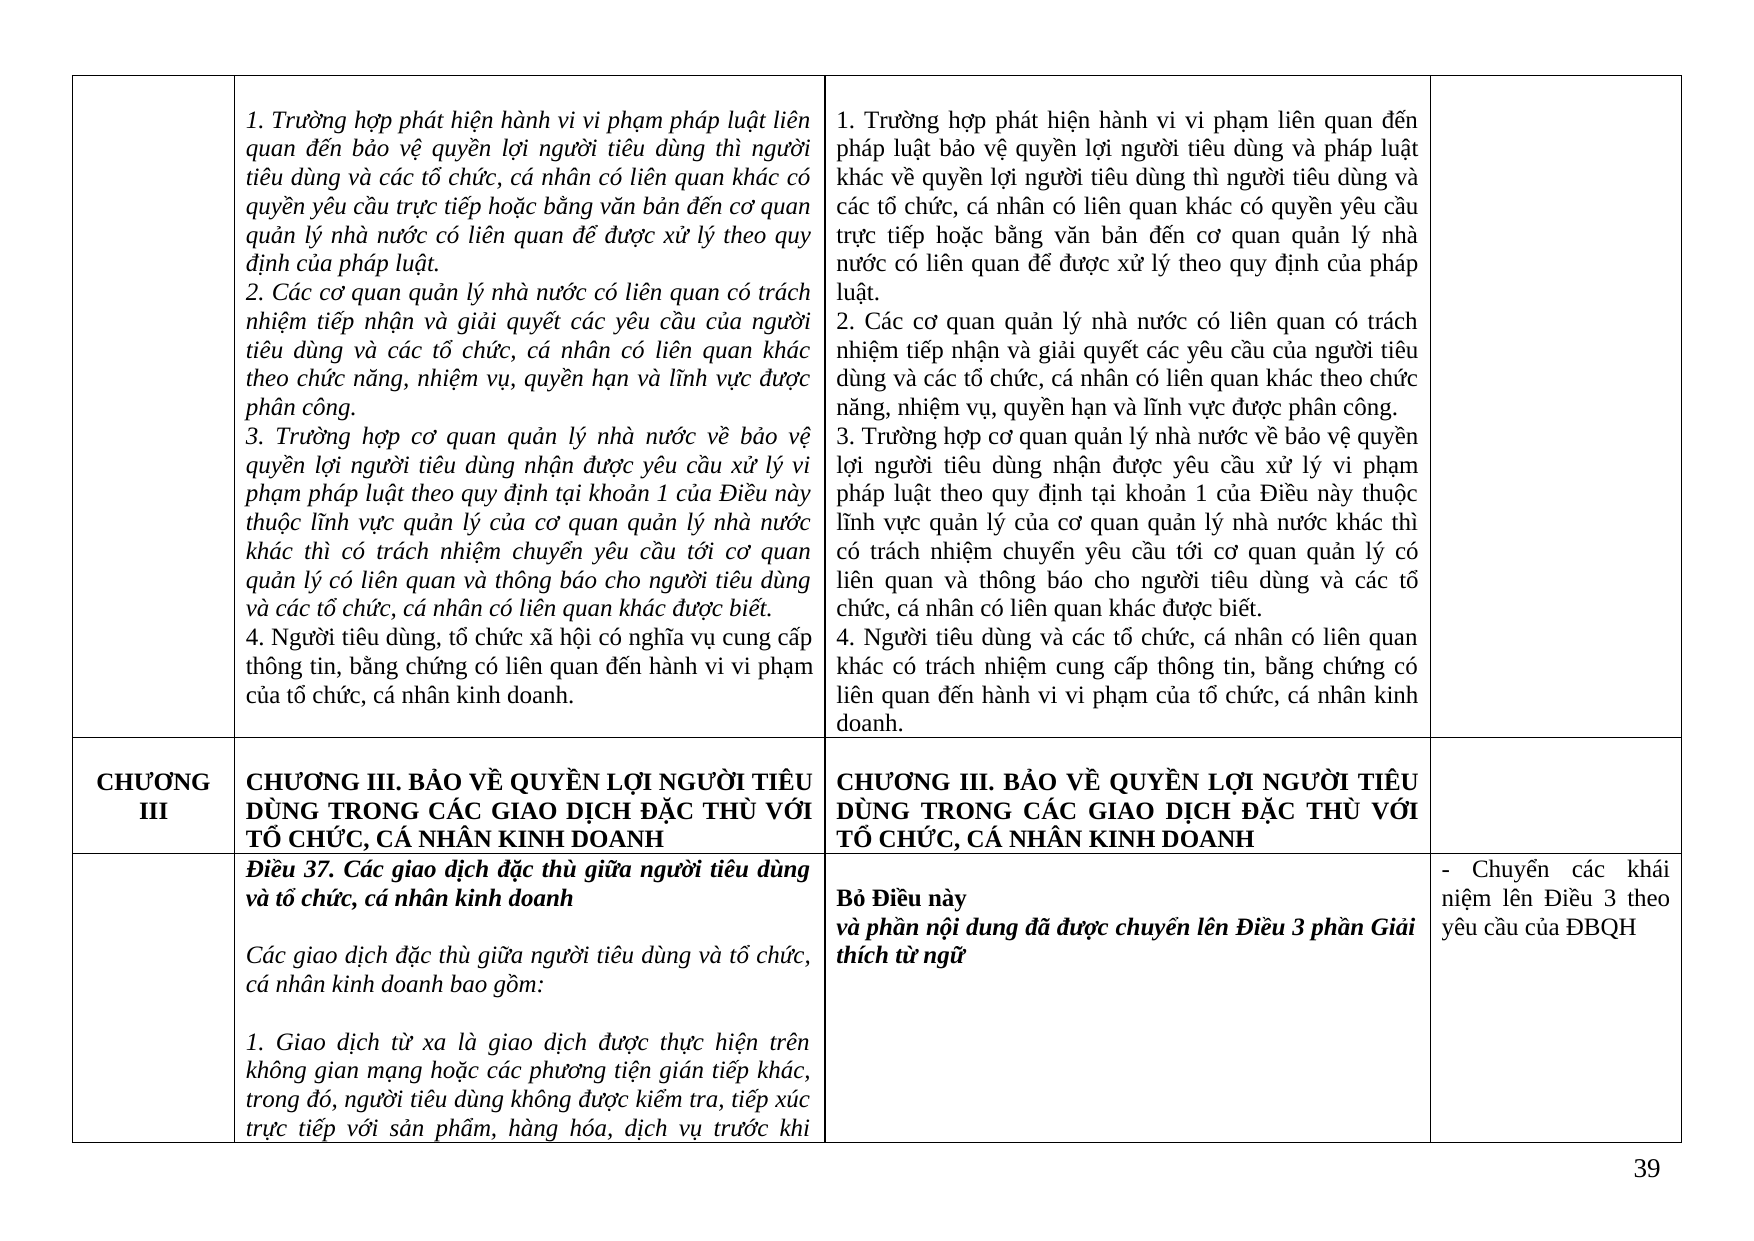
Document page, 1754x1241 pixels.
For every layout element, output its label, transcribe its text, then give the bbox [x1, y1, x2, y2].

table_cell CHƯƠNG III. BẢO VỀ QUYỀN LỢI NGƯỜI TIÊU DÙNG TRONG CÁC GIAO DỊCH ĐẶC THÙ VỚI TỔ CHỨC, CÁ NHÂN KINH DOANH [826, 738, 1430, 853]
table_cell CHƯƠNG III [73, 738, 234, 853]
table_cell CHƯƠNG III. BẢO VỀ QUYỀN LỢI NGƯỜI TIÊU DÙNG TRONG CÁC GIAO DỊCH ĐẶC THÙ VỚI TỔ CHỨC, CÁ NHÂN KINH DOANH [235, 738, 824, 853]
table_cell [1431, 76, 1681, 737]
table_cell [73, 854, 234, 1142]
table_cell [1431, 854, 1681, 1142]
table_cell [1431, 738, 1681, 853]
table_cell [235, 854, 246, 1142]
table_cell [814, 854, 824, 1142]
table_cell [826, 854, 1430, 1142]
table_cell [73, 76, 234, 737]
